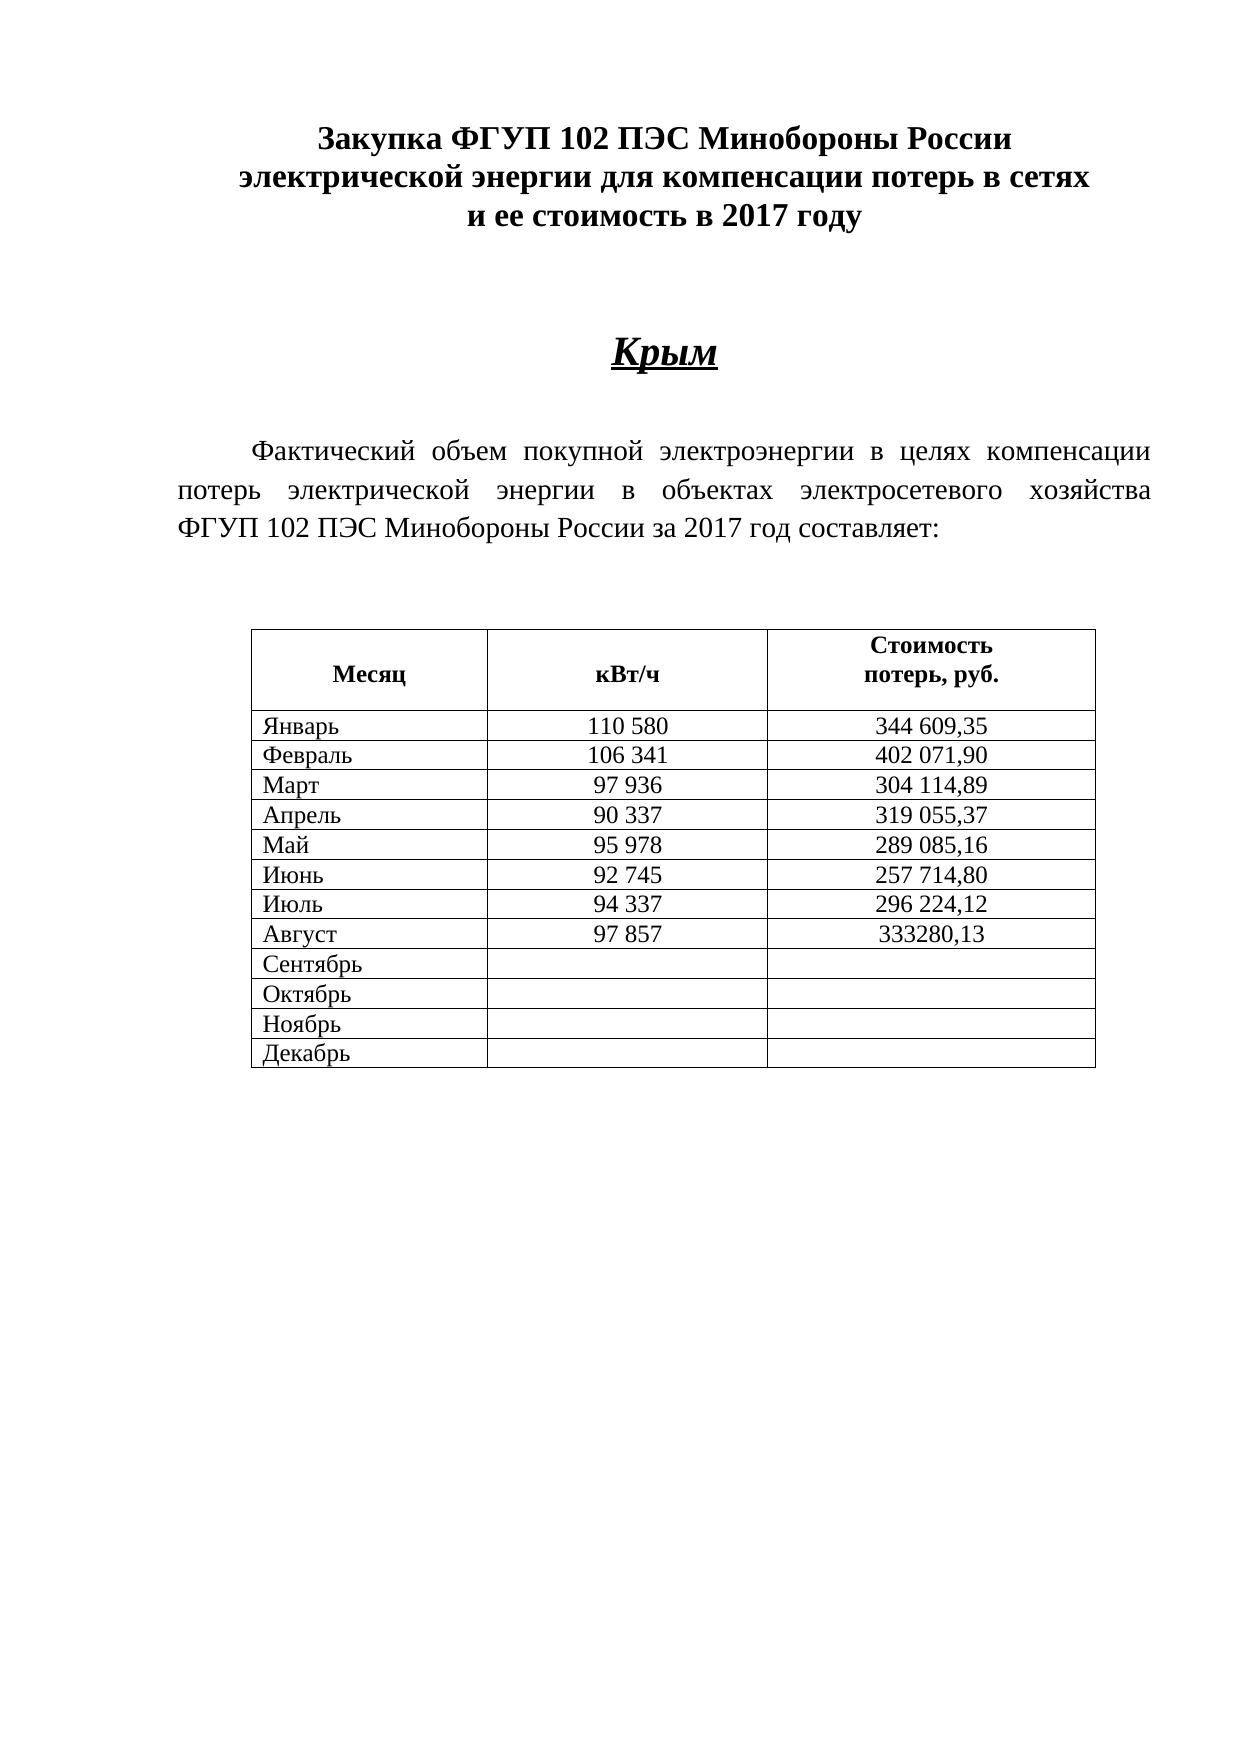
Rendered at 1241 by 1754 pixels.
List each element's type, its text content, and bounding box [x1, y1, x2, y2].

table_cell [488, 949, 767, 978]
table_cell 319 055,37 [768, 800, 1095, 829]
text Закупка ФГУП 102 ПЭС Минобороны России [177, 118, 1152, 156]
table_header Стоимость потерь, руб. [768, 630, 1095, 710]
table_cell Октябрь [252, 979, 487, 1008]
table_cell Сентябрь [252, 949, 487, 978]
table_header кВт/ч [488, 630, 767, 710]
table_cell 92 745 [488, 860, 767, 888]
table_cell [768, 949, 1095, 978]
table_cell 402 071,90 [768, 741, 1095, 769]
table_cell Ноябрь [252, 1009, 487, 1037]
text Крым [177, 326, 1152, 374]
table_cell [768, 1039, 1095, 1067]
table_cell Апрель [252, 800, 487, 829]
table_cell Март [252, 770, 487, 799]
table_header Месяц [252, 630, 487, 710]
table_cell 344 609,35 [768, 711, 1095, 739]
table_cell 95 978 [488, 830, 767, 859]
table_cell 106 341 [488, 741, 767, 769]
table_cell 333280,13 [768, 919, 1095, 948]
table_cell 90 337 [488, 800, 767, 829]
table_cell Декабрь [252, 1039, 487, 1067]
table_cell [488, 1009, 767, 1037]
text электрической энергии для компенсации потерь в сетях [177, 156, 1152, 195]
table_cell 296 224,12 [768, 890, 1095, 918]
table_cell 110 580 [488, 711, 767, 739]
table_cell [488, 979, 767, 1008]
table_cell [768, 979, 1095, 1008]
table_cell [768, 1009, 1095, 1037]
table_cell Февраль [252, 741, 487, 769]
table_cell Июнь [252, 860, 487, 888]
text и ее стоимость в 2017 году [177, 195, 1152, 233]
table_cell Июль [252, 890, 487, 918]
table_cell 289 085,16 [768, 830, 1095, 859]
table_cell 97 857 [488, 919, 767, 948]
table_cell Январь [252, 711, 487, 739]
table_cell 94 337 [488, 890, 767, 918]
table_cell 257 714,80 [768, 860, 1095, 888]
table_cell [488, 1039, 767, 1067]
text Фактический объем покупной электроэнергии в целях компенсации потерь электрической энергии в объектах электросетевого хозяйства ФГУП 102 ПЭС Минобороны России за 2017 год составляет: [177, 433, 1152, 544]
table_cell Май [252, 830, 487, 859]
table_cell 304 114,89 [768, 770, 1095, 799]
table_cell 97 936 [488, 770, 767, 799]
table_cell Август [252, 919, 487, 948]
